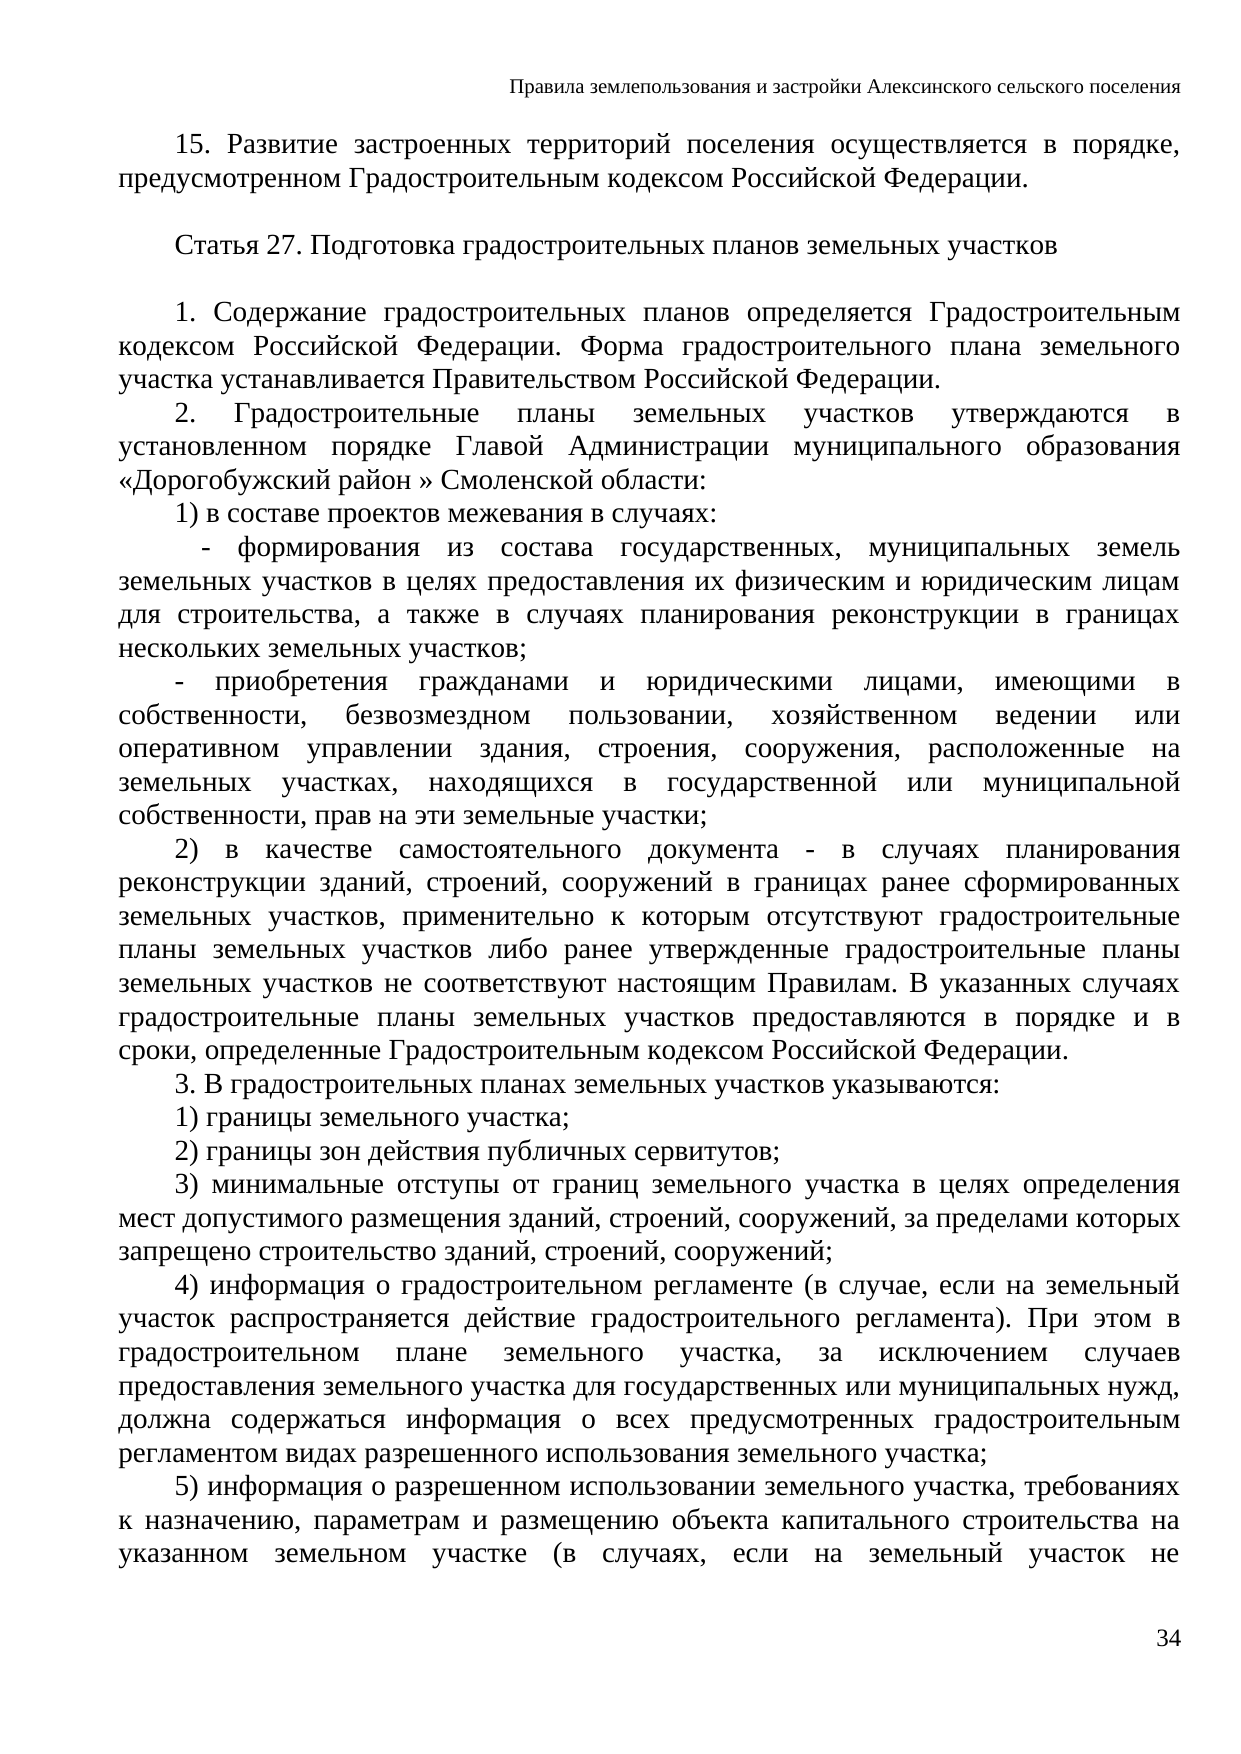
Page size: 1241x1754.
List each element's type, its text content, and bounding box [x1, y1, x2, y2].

text 4) информация о градостроительном регламенте (в случае, если на земельный участок распространяется действие градостроительного регламента). При этом в градостроительном плане земельного участка, за исключением случаев предоставления земельного участка для государственных или муниципальных нужд, должна содержаться информация о всех предусмотренных градостроительным регламентом видах разрешенного использования земельного участка; [118, 1267, 1181, 1468]
text 2) границы зон действия публичных сервитутов; [118, 1133, 1181, 1166]
text 1) в составе проектов межевания в случаях: [118, 496, 1181, 529]
text 3. В градостроительных планах земельных участков указываются: [118, 1066, 1181, 1099]
text 15. Развитие застроенных территорий поселения осуществляется в порядке, предусмотренном Градостроительным кодексом Российской Федерации. [118, 127, 1181, 194]
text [118, 1468, 1181, 1569]
text 1. Содержание градостроительных планов определяется Градостроительным кодексом Российской Федерации. Форма градостроительного плана земельного участка устанавливается Правительством Российской Федерации. [118, 294, 1181, 395]
text - приобретения гражданами и юридическими лицами, имеющими в собственности, безвозмездном пользовании, хозяйственном ведении или оперативном управлении здания, строения, сооружения, расположенные на земельных участках, находящихся в государственной или муниципальной собственности, прав на эти земельные участки; [118, 663, 1181, 831]
text 3) минимальные отступы от границ земельного участка в целях определения мест допустимого размещения зданий, строений, сооружений, за пределами которых запрещено строительство зданий, строений, сооружений; [118, 1166, 1181, 1267]
subtitle Статья 27. Подготовка градостроительных планов земельных участков [118, 227, 1181, 261]
text 2. Градостроительные планы земельных участков утверждаются в установленном порядке Главой Администрации муниципального образования «Дорогобужский район » Смоленской области: [118, 395, 1181, 496]
text 2) в качестве самостоятельного документа - в случаях планирования реконструкции зданий, строений, сооружений в границах ранее сформированных земельных участков, применительно к которым отсутствуют градостроительные планы земельных участков либо ранее утвержденные градостроительные планы земельных участков не соответствуют настоящим Правилам. В указанных случаях градостроительные планы земельных участков предоставляются в порядке и в сроки, определенные Градостроительным кодексом Российской Федерации. [118, 831, 1181, 1066]
text - формирования из состава государственных, муниципальных земель земельных участков в целях предоставления их физическим и юридическим лицам для строительства, а также в случаях планирования реконструкции в границах нескольких земельных участков; [118, 529, 1181, 663]
text 1) границы земельного участка; [118, 1099, 1181, 1133]
